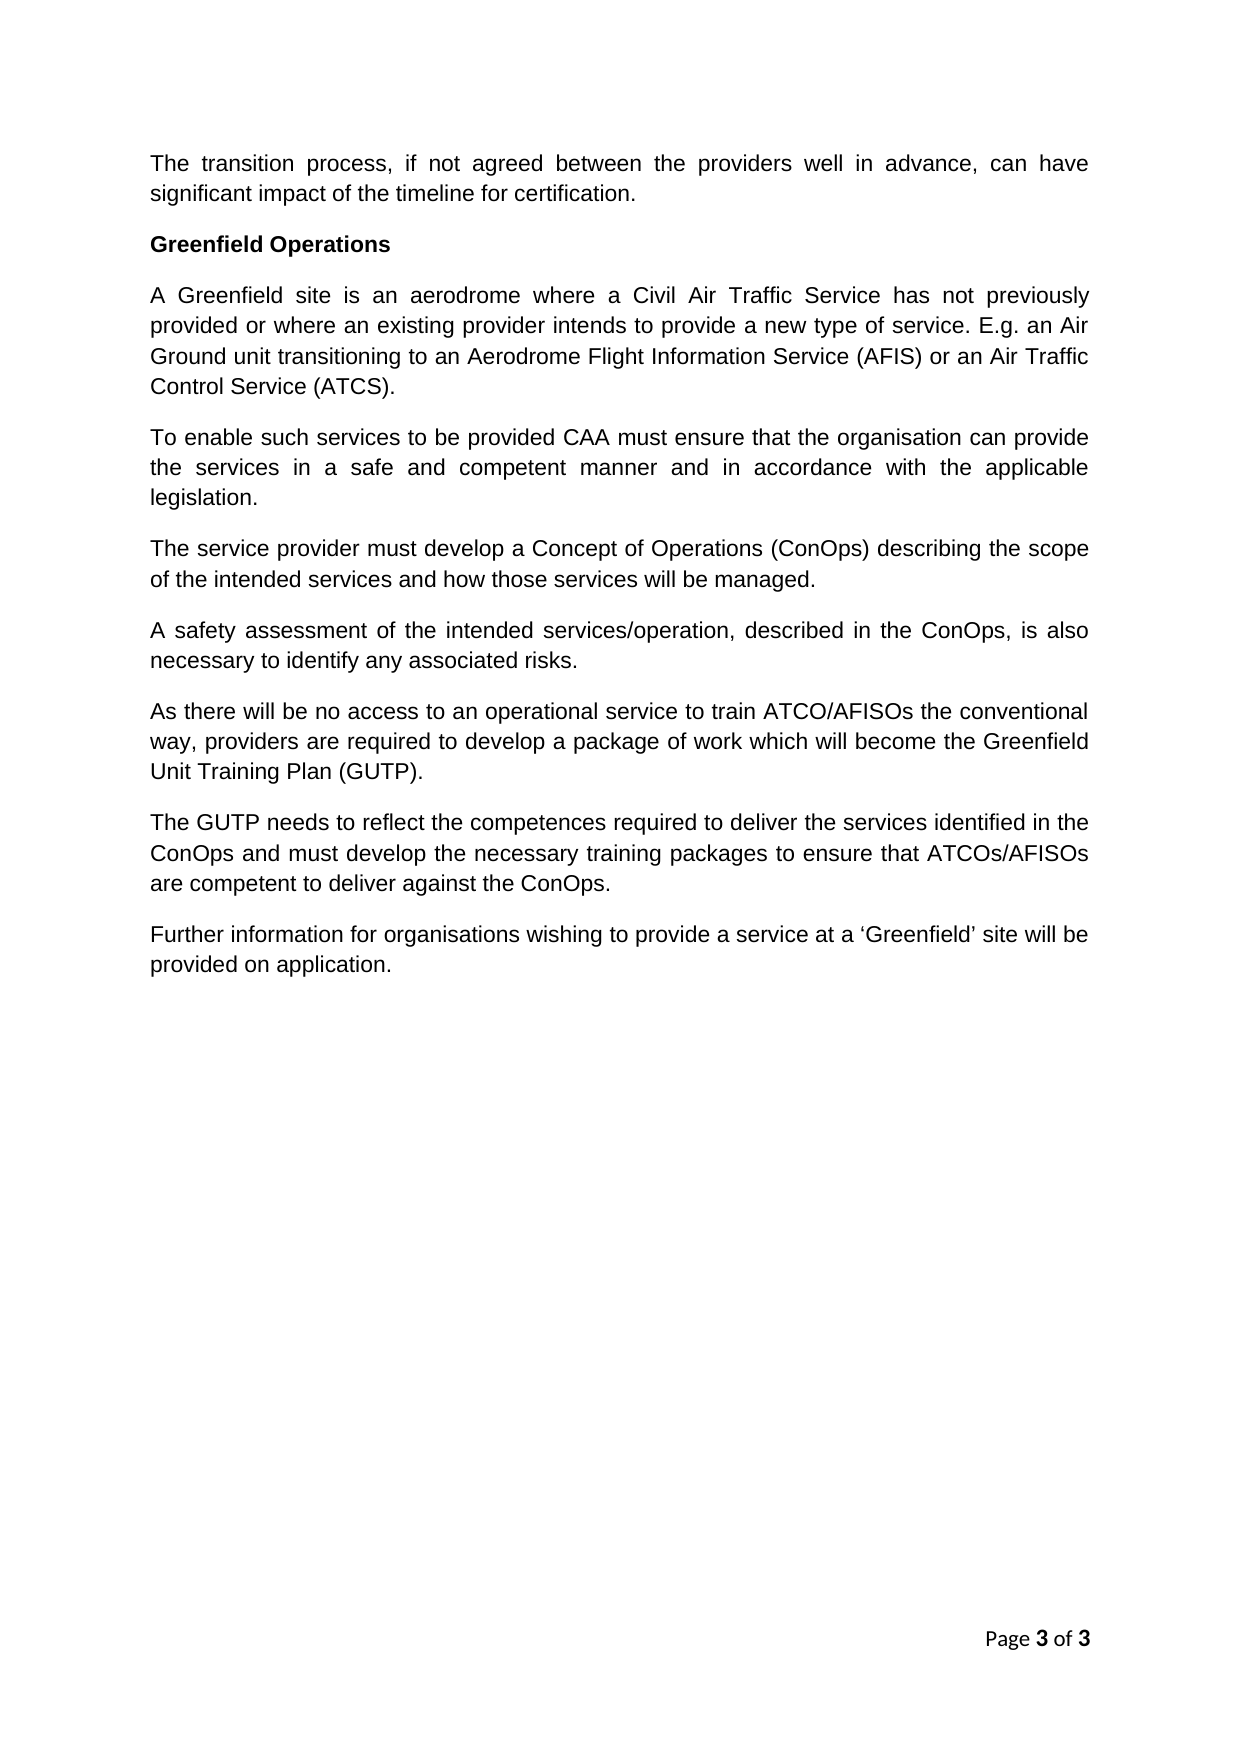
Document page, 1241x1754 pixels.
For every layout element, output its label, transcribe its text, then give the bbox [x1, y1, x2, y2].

text Greenfield Operations [150, 231, 1090, 258]
text To enable such services to be provided CAA must ensure that the organisation can provide the services in a safe and competent manner and in accordance with the applicable legislation. [150, 424, 1090, 511]
text As there will be no access to an operational service to train ATCO/AFISOs the conventional way, providers are required to develop a package of work which will become the Greenfield Unit Training Plan (GUTP). [150, 698, 1090, 785]
text Further information for organisations wishing to provide a service at a ‘Greenfield’ site will be provided on application. [150, 921, 1090, 977]
text The service provider must develop a Concept of Operations (ConOps) describing the scope of the intended services and how those services will be managed. [150, 535, 1090, 592]
text A Greenfield site is an aerodrome where a Civil Air Traffic Service has not previously provided or where an existing provider intends to provide a new type of service. E.g. an Air Ground unit transitioning to an Aerodrome Flight Information Service (AFIS) or an Air Traffic Control Service (ATCS). [150, 282, 1090, 399]
text A safety assessment of the intended services/operation, described in the ConOps, is also necessary to identify any associated risks. [150, 617, 1090, 673]
text The GUTP needs to reflect the competences required to deliver the services identified in the ConOps and must develop the necessary training packages to ensure that ATCOs/AFISOs are competent to deliver against the ConOps. [150, 809, 1090, 896]
text The transition process, if not agreed between the providers well in advance, can have significant impact of the timeline for certification. [150, 150, 1090, 207]
